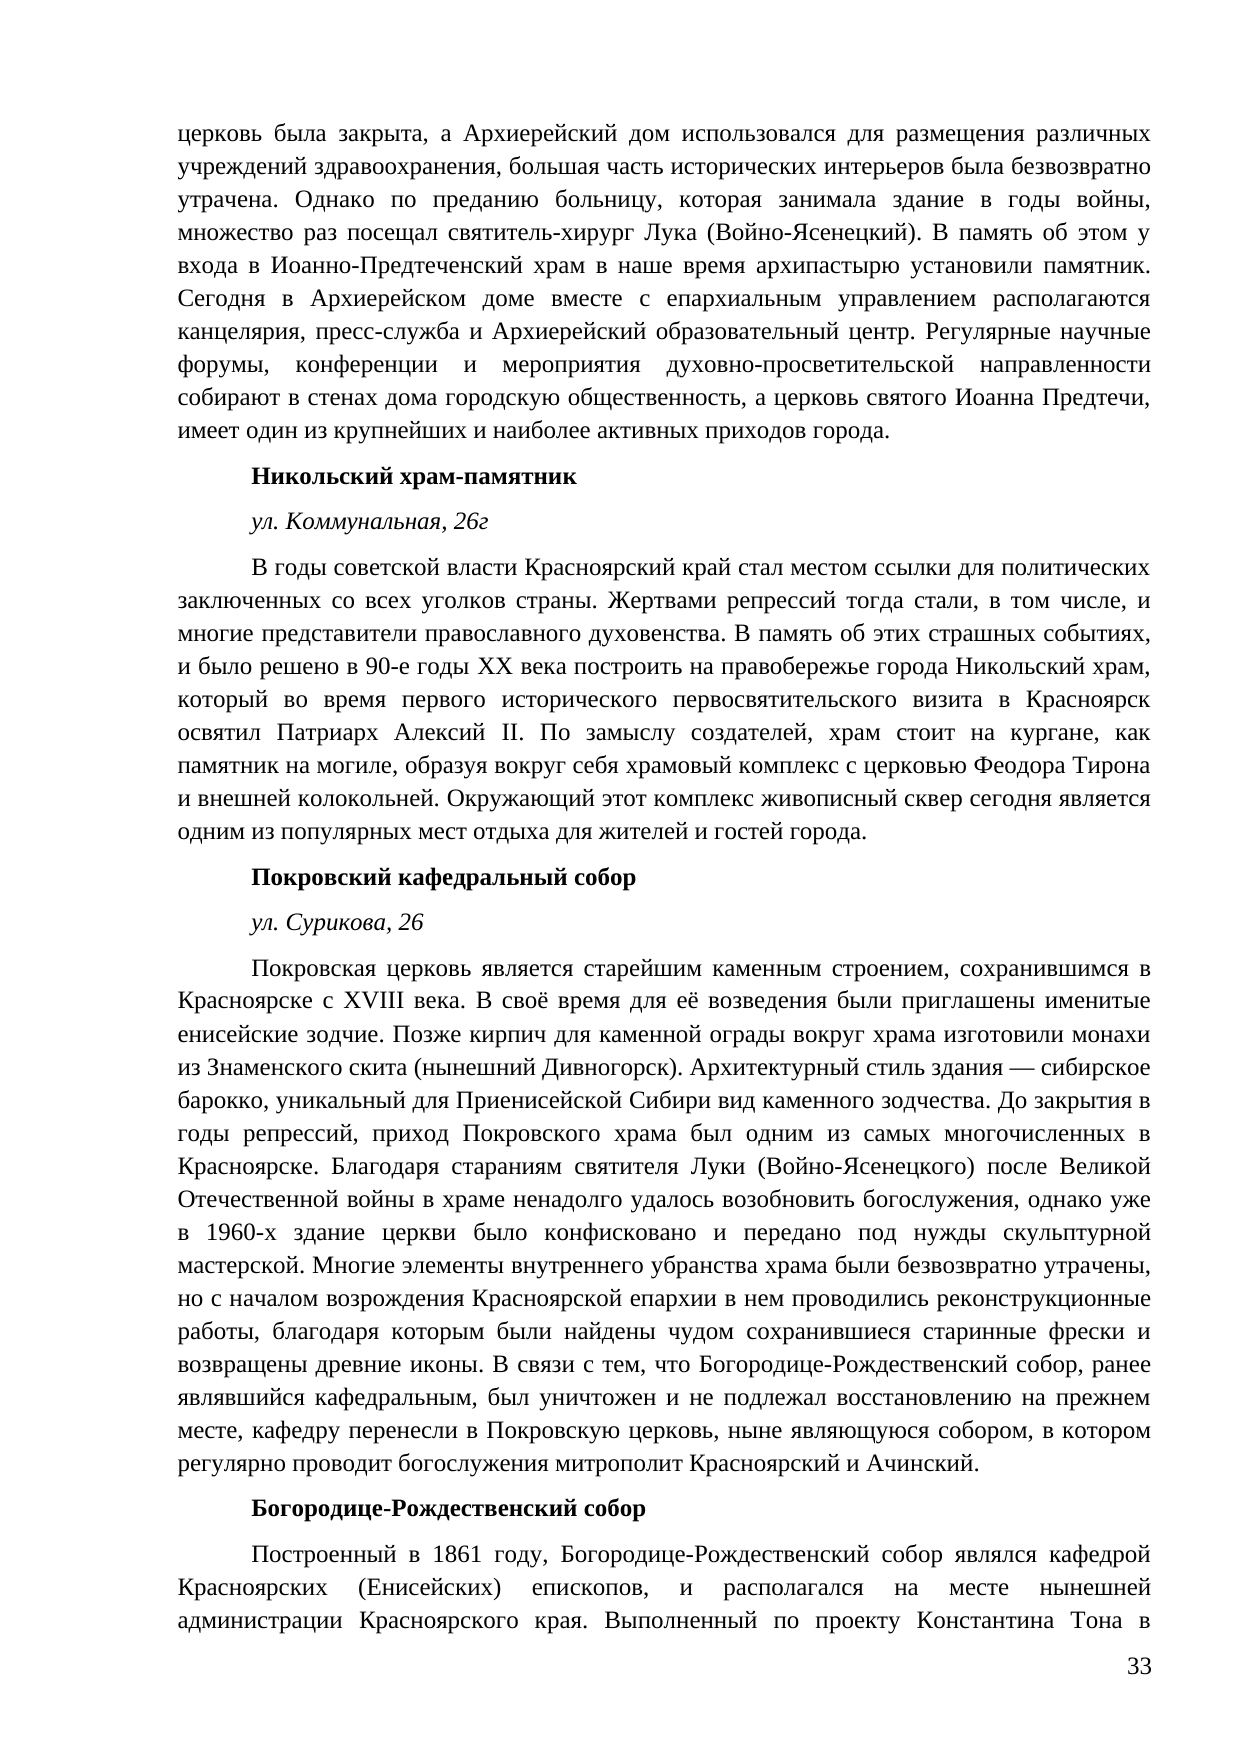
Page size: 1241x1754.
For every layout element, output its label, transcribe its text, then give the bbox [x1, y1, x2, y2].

text Богородице-Рождественский собор [177, 1493, 1152, 1522]
text Покровский кафедральный собор [177, 862, 1152, 890]
text Покровская церковь является старейшим каменным строением, сохранившимся в Красноярске с XVIII века. В своё время для её возведения были приглашены именитые енисейские зодчие. Позже кирпич для каменной ограды вокруг храма изготовили монахи из Знаменского скита (нынешний Дивногорск). Архитектурный стиль здания — сибирское барокко, уникальный для Приенисейской Сибири вид каменного зодчества. До закрытия в годы репрессий, приход Покровского храма был одним из самых многочисленных в Красноярске. Благодаря стараниям святителя Луки (Войно-Ясенецкого) после Великой Отечественной войны в храме ненадолго удалось возобновить богослужения, однако уже в 1960-х здание церкви было конфисковано и передано под нужды скульптурной мастерской. Многие элементы внутреннего убранства храма были безвозвратно утрачены, но с началом возрождения Красноярской епархии в нем проводились реконструкционные работы, благодаря которым были найдены чудом сохранившиеся старинные фрески и возвращены древние иконы. В связи с тем, что Богородице-Рождественский собор, ранее являвшийся кафедральным, был уничтожен и не подлежал восстановлению на прежнем месте, кафедру перенесли в Покровскую церковь, ныне являющуюся собором, в котором регулярно проводит богослужения митрополит Красноярский и Ачинский. [177, 953, 1152, 1477]
text Никольский храм-памятник [177, 461, 1152, 489]
text В годы советской власти Красноярский край стал местом ссылки для политических заключенных со всех уголков страны. Жертвами репрессий тогда стали, в том числе, и многие представители православного духовенства. В память об этих страшных событиях, и было решено в 90-е годы XX века построить на правобережье города Никольский храм, который во время первого исторического первосвятительского визита в Красноярск освятил Патриарх Алексий II. По замыслу создателей, храм стоит на кургане, как памятник на могиле, образуя вокруг себя храмовый комплекс с церковью Феодора Тирона и внешней колокольней. Окружающий этот комплекс живописный сквер сегодня является одним из популярных мест отдыха для жителей и гостей города. [177, 552, 1152, 845]
text ул. Сурикова, 26 [177, 907, 1152, 936]
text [177, 118, 1152, 444]
text ул. Коммунальная, 26г [177, 506, 1152, 535]
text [177, 1539, 1152, 1634]
